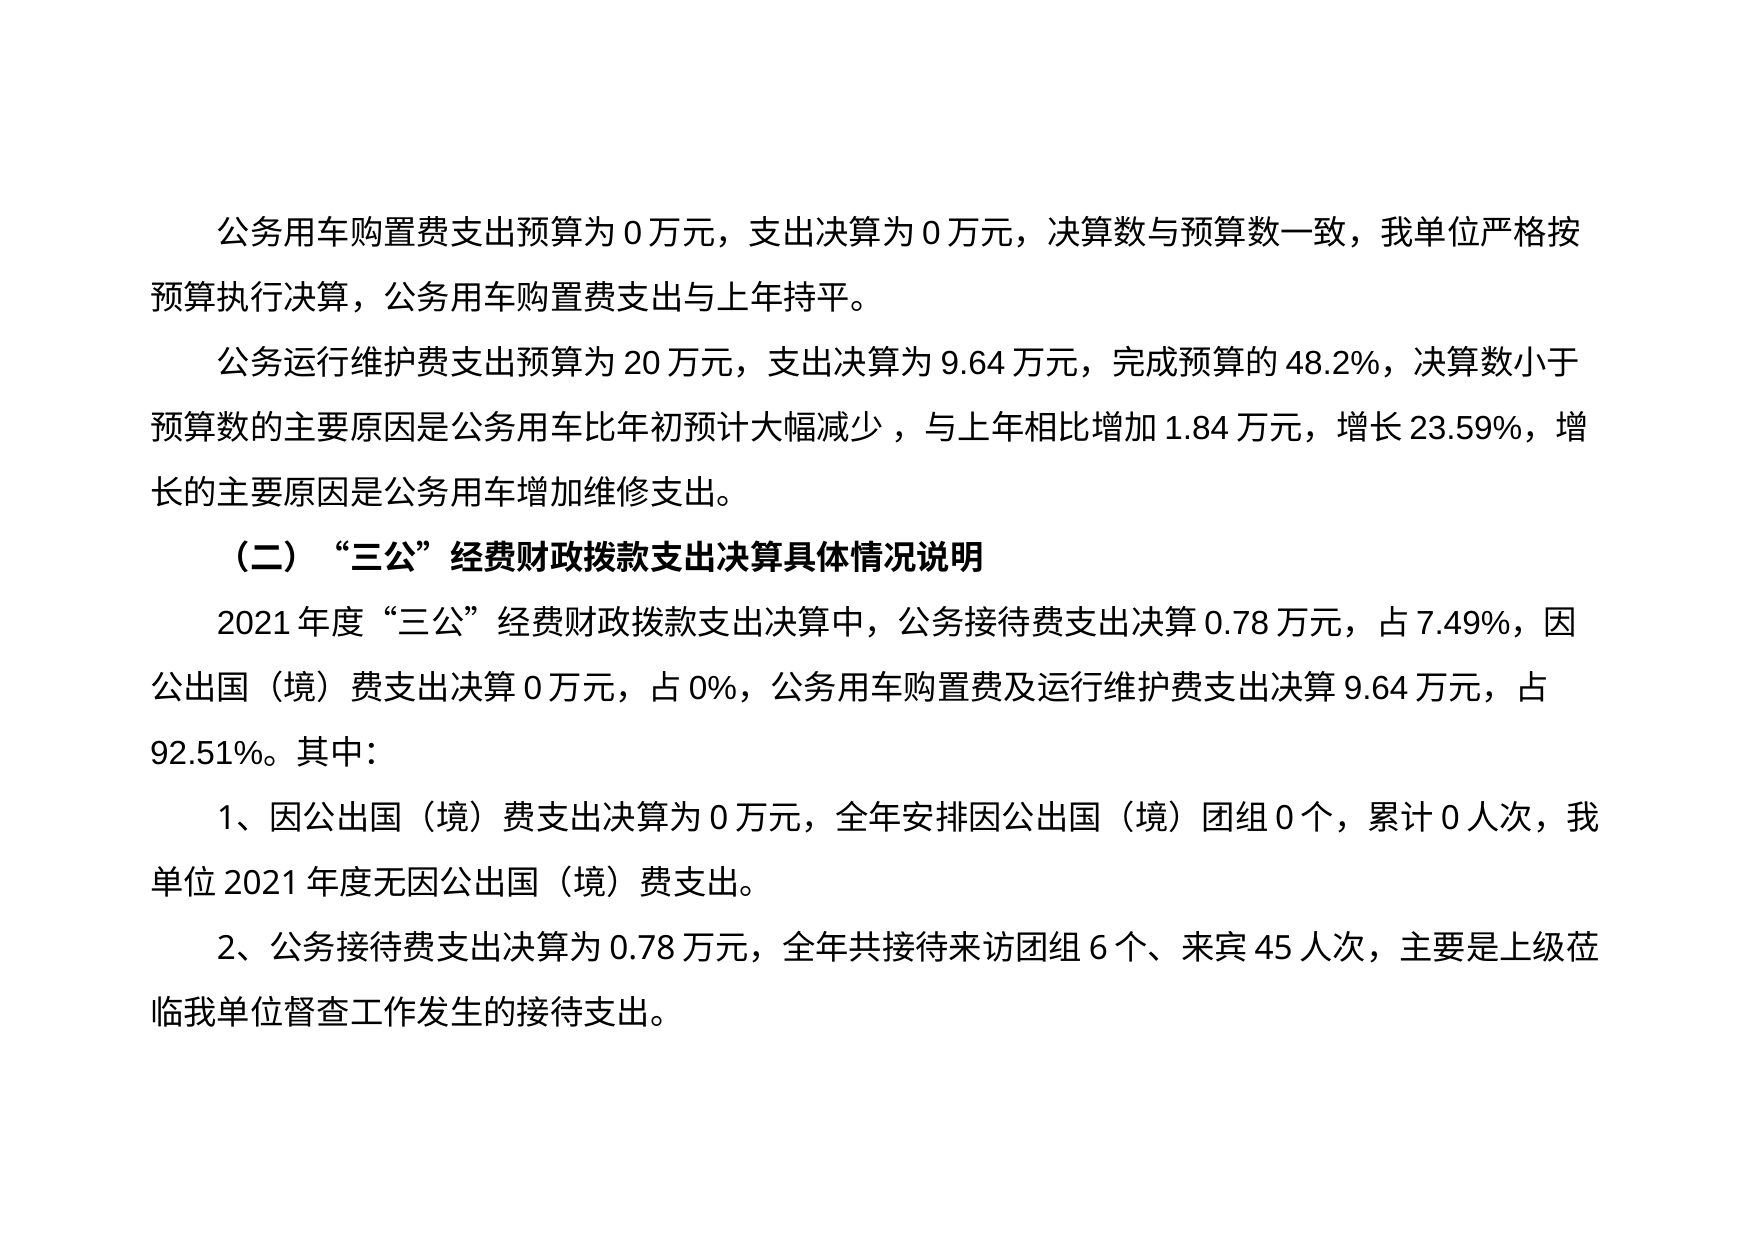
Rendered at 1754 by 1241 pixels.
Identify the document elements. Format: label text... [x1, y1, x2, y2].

text 公务运行维护费支出预算为20万元，支出决算为9.64万元，完成预算的48.2%，决算数小于预算数的主要原因是公务用车比年初预计大幅减少 ，与上年相比增加1.84万元，增长23.59%，增长的主要原因是公务用车增加维修支出。 [150, 328, 1604, 523]
text （二）“三公”经费财政拨款支出决算具体情况说明 [150, 523, 1604, 588]
text 2、公务接待费支出决算为0.78万元，全年共接待来访团组6个、来宾45人次，主要是上级莅临我单位督查工作发生的接待支出。 [150, 913, 1604, 1043]
text 公务用车购置费支出预算为0万元，支出决算为0万元，决算数与预算数一致，我单位严格按预算执行决算，公务用车购置费支出与上年持平。 [150, 198, 1604, 328]
text 1、因公出国（境）费支出决算为0万元，全年安排因公出国（境）团组0个，累计0人次，我单位2021年度无因公出国（境）费支出。 [150, 783, 1604, 913]
text 2021年度“三公”经费财政拨款支出决算中，公务接待费支出决算0.78万元，占7.49%，因公出国（境）费支出决算0万元，占0%，公务用车购置费及运行维护费支出决算9.64万元，占92.51%。其中： [150, 588, 1604, 783]
